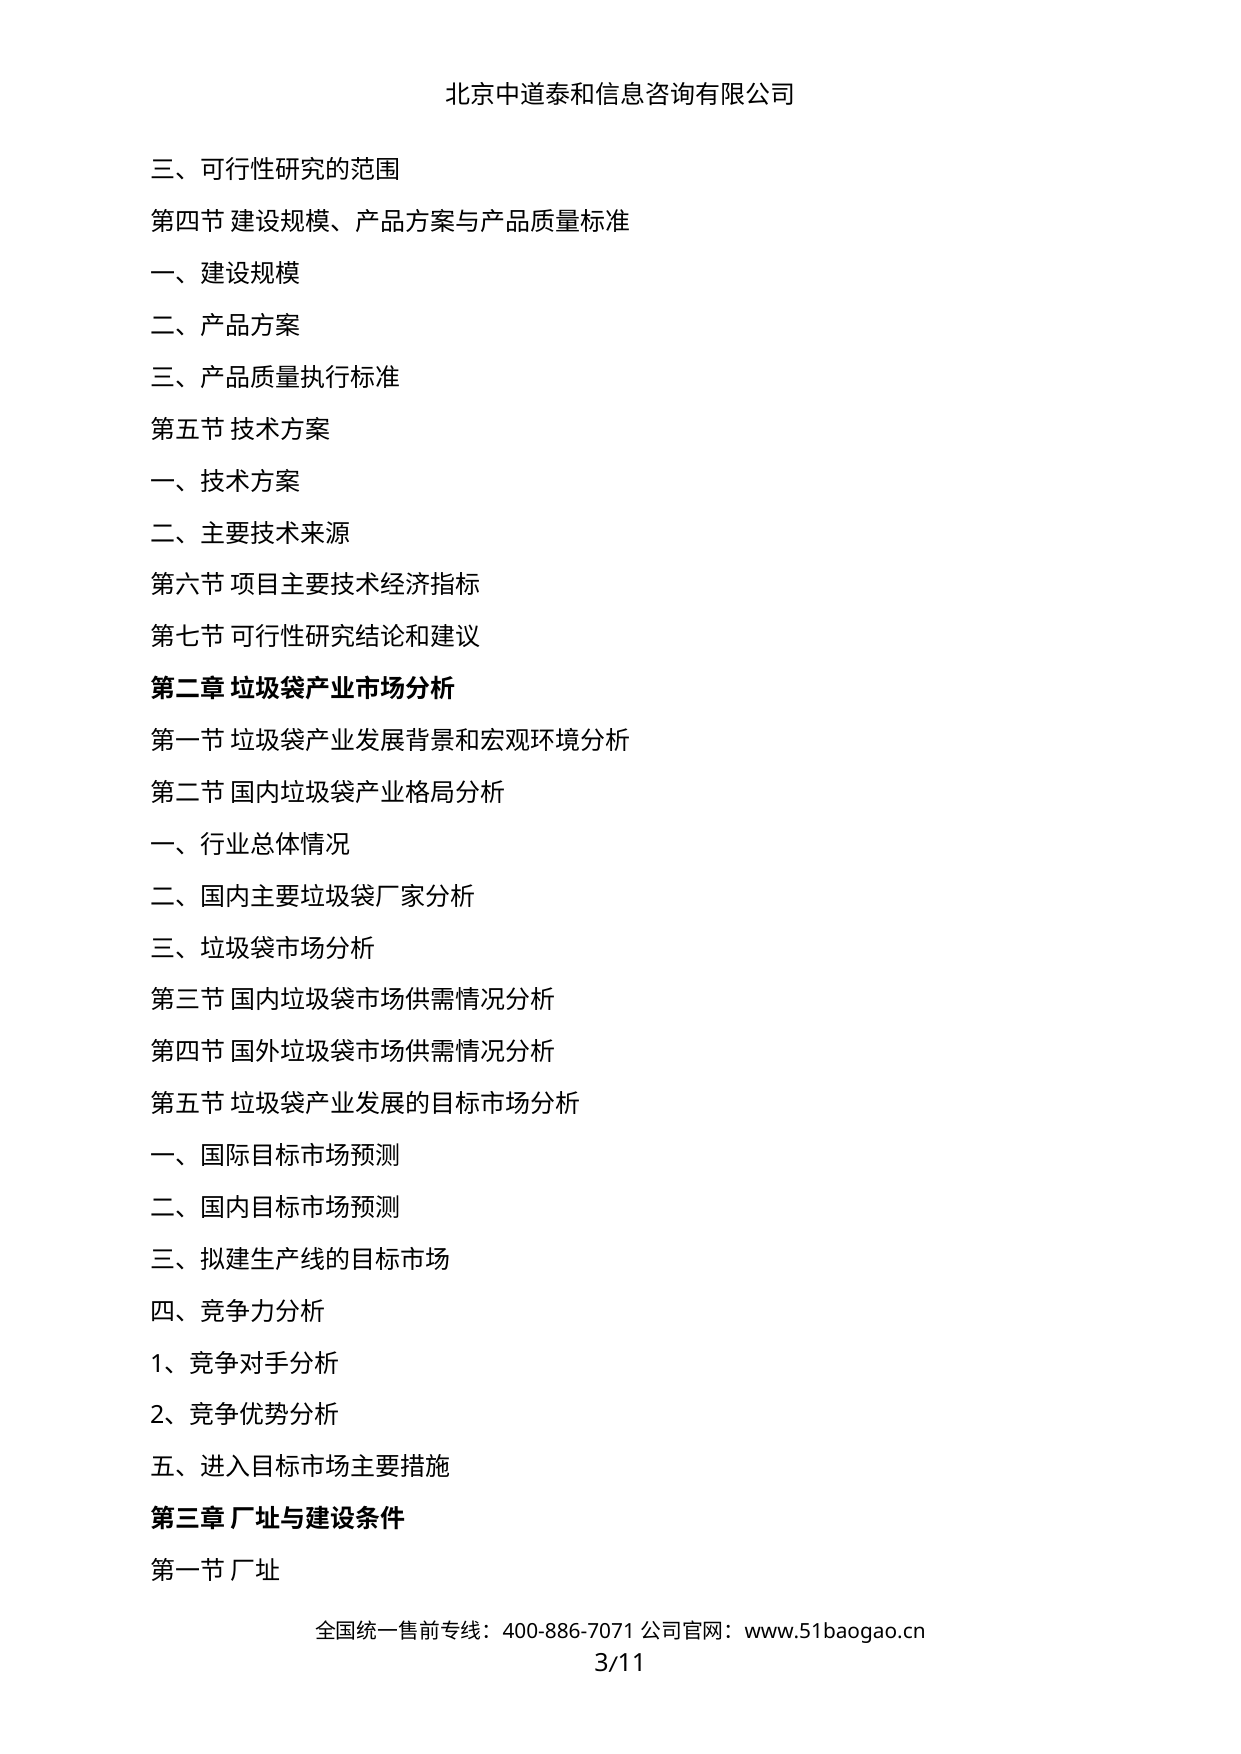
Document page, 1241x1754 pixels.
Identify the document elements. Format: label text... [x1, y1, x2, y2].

text 二、国内目标市场预测 [150, 1187, 1090, 1224]
text 一、技术方案 [150, 461, 1090, 497]
text 二、产品方案 [150, 306, 1090, 342]
text 第七节 可行性研究结论和建议 [150, 617, 1090, 653]
text 二、国内主要垃圾袋厂家分析 [150, 876, 1090, 912]
text 第二章 垃圾袋产业市场分析 [150, 669, 1090, 705]
text 第一节 厂址 [150, 1551, 1090, 1587]
text 第一节 垃圾袋产业发展背景和宏观环境分析 [150, 721, 1090, 757]
text 第五节 技术方案 [150, 409, 1090, 446]
text 第四节 建设规模、产品方案与产品质量标准 [150, 202, 1090, 238]
text 三、拟建生产线的目标市场 [150, 1239, 1090, 1276]
text 一、行业总体情况 [150, 824, 1090, 861]
text 第六节 项目主要技术经济指标 [150, 565, 1090, 601]
text 第五节 垃圾袋产业发展的目标市场分析 [150, 1084, 1090, 1120]
text 第三章 厂址与建设条件 [150, 1499, 1090, 1535]
text 第二节 国内垃圾袋产业格局分析 [150, 772, 1090, 809]
text 二、主要技术来源 [150, 513, 1090, 549]
text 2、竞争优势分析 [150, 1395, 1090, 1431]
text 三、可行性研究的范围 [150, 150, 1090, 186]
text 1、竞争对手分析 [150, 1343, 1090, 1379]
text 第四节 国外垃圾袋市场供需情况分析 [150, 1032, 1090, 1068]
text 四、竞争力分析 [150, 1291, 1090, 1327]
text 一、国际目标市场预测 [150, 1136, 1090, 1172]
text 第三节 国内垃圾袋市场供需情况分析 [150, 980, 1090, 1016]
text 三、垃圾袋市场分析 [150, 928, 1090, 964]
text 一、建设规模 [150, 254, 1090, 290]
text 三、产品质量执行标准 [150, 357, 1090, 394]
text 五、进入目标市场主要措施 [150, 1447, 1090, 1483]
